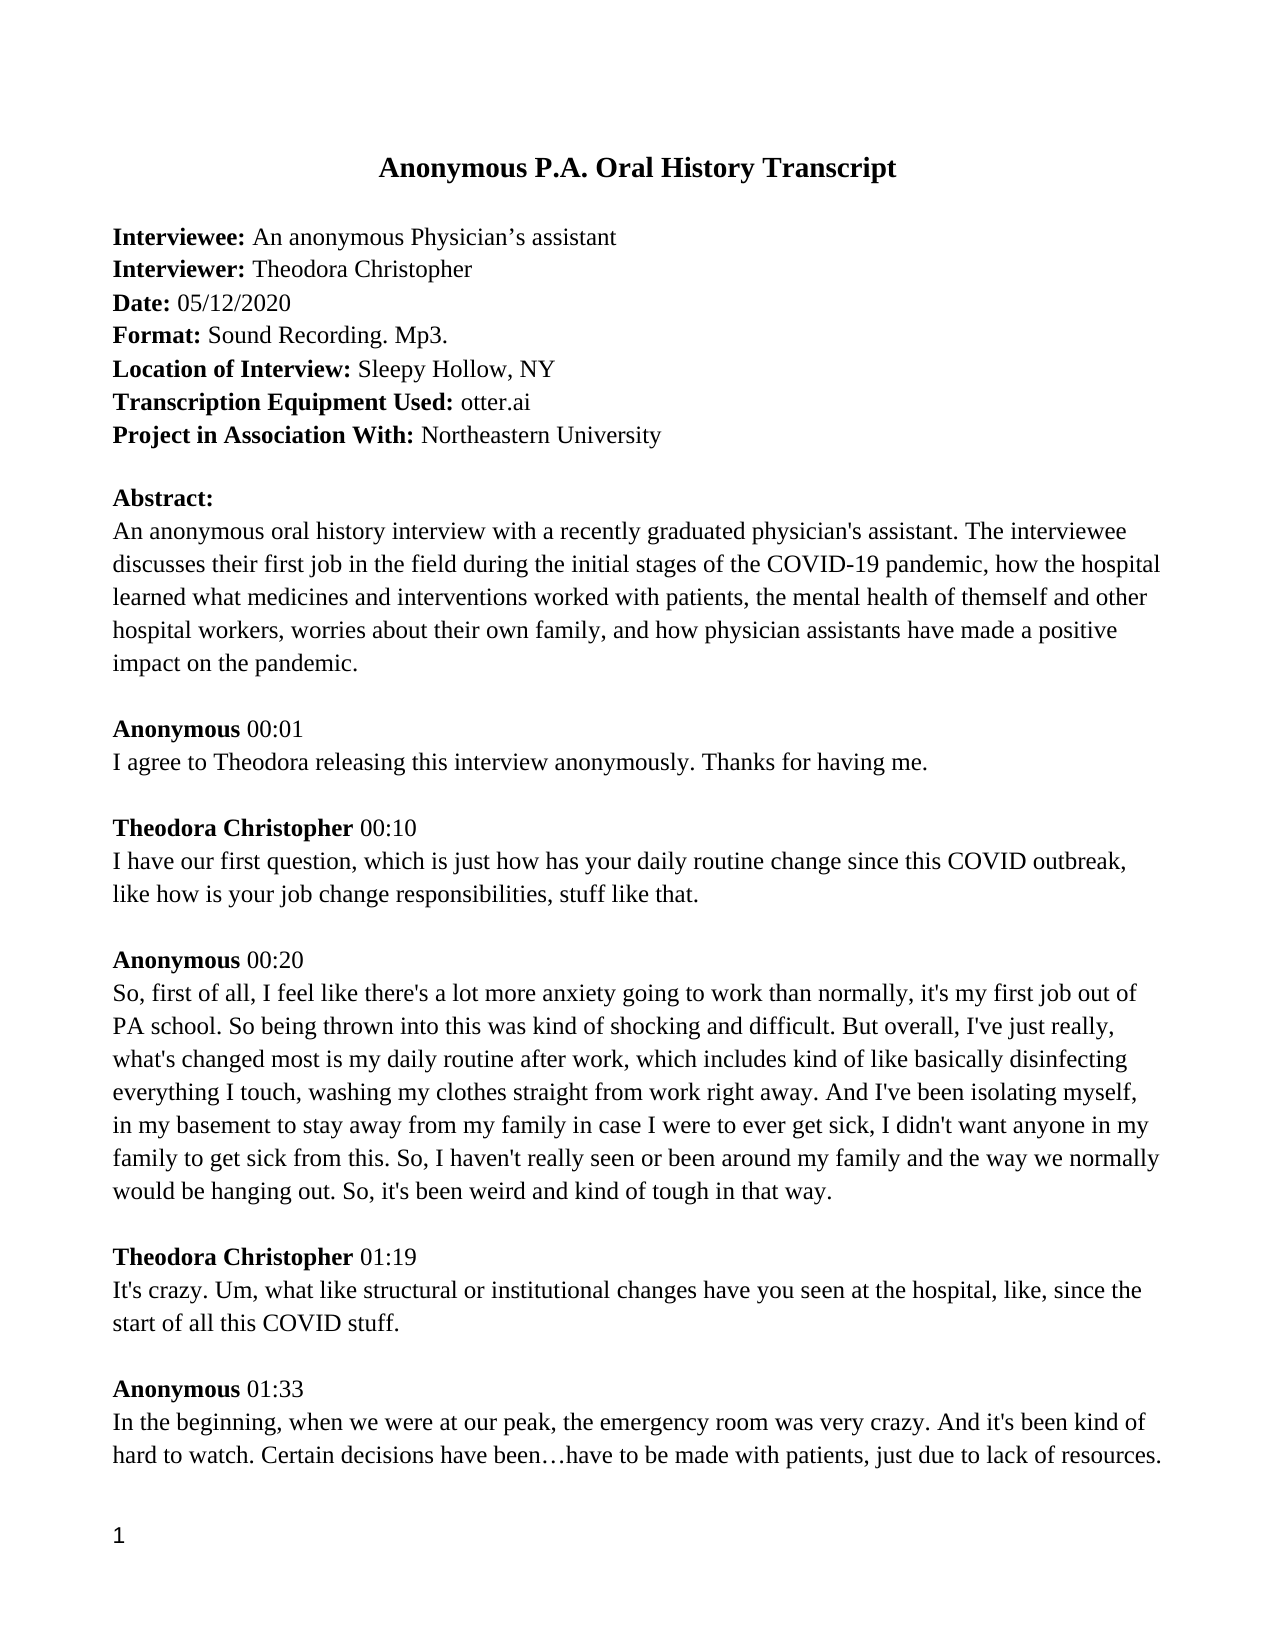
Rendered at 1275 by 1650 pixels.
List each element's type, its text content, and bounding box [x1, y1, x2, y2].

text Date: 05/12/2020 [112, 288, 1162, 316]
text I have our first question, which is just how has your daily routine change since this COVID outbreak, like how is your job change responsibilities, stuff like that. [112, 846, 1162, 908]
text It's crazy. Um, what like structural or institutional changes have you seen at the hospital, like, since the start of all this COVID stuff. [112, 1275, 1162, 1337]
text Anonymous P.A. Oral History Transcript [112, 150, 1162, 183]
text Anonymous 00:20 [112, 945, 1162, 974]
text Location of Interview: Sleepy Hollow, NY [112, 354, 1162, 382]
text An anonymous oral history interview with a recently graduated physician's assistant. The interviewee discusses their first job in the field during the initial stages of the COVID-19 pandemic, how the hospital learned what medicines and interventions worked with patients, the mental health of themself and other hospital workers, worries about their own family, and how physician assistants have made a positive impact on the pandemic. [112, 516, 1162, 677]
text Anonymous 01:33 [112, 1374, 1162, 1403]
text Anonymous 00:01 [112, 714, 1162, 743]
text Transcription Equipment Used: otter.ai [112, 387, 1162, 415]
text Interviewee: An anonymous Physician’s assistant [112, 222, 1162, 250]
text So, first of all, I feel like there's a lot more anxiety going to work than normally, it's my first job out of PA school. So being thrown into this was kind of shocking and difficult. But overall, I've just really, what's changed most is my daily routine after work, which includes kind of like basically disinfecting everything I touch, washing my clothes straight from work right away. And I've been isolating myself, in my basement to stay away from my family in case I were to ever get sick, I didn't want anyone in my family to get sick from this. So, I haven't really seen or been around my family and the way we normally would be hanging out. So, it's been weird and kind of tough in that way. [112, 978, 1162, 1205]
text Theodora Christopher 00:10 [112, 813, 1162, 842]
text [112, 1407, 1162, 1469]
text Format: Sound Recording. Mp3. [112, 321, 1162, 349]
text Project in Association With: Northeastern University [112, 420, 1162, 448]
text Interviewer: Theodora Christopher [112, 254, 1162, 283]
text I agree to Theodora releasing this interview anonymously. Thanks for having me. [112, 747, 1162, 776]
text Abstract: [112, 483, 1162, 512]
text Theodora Christopher 01:19 [112, 1242, 1162, 1271]
